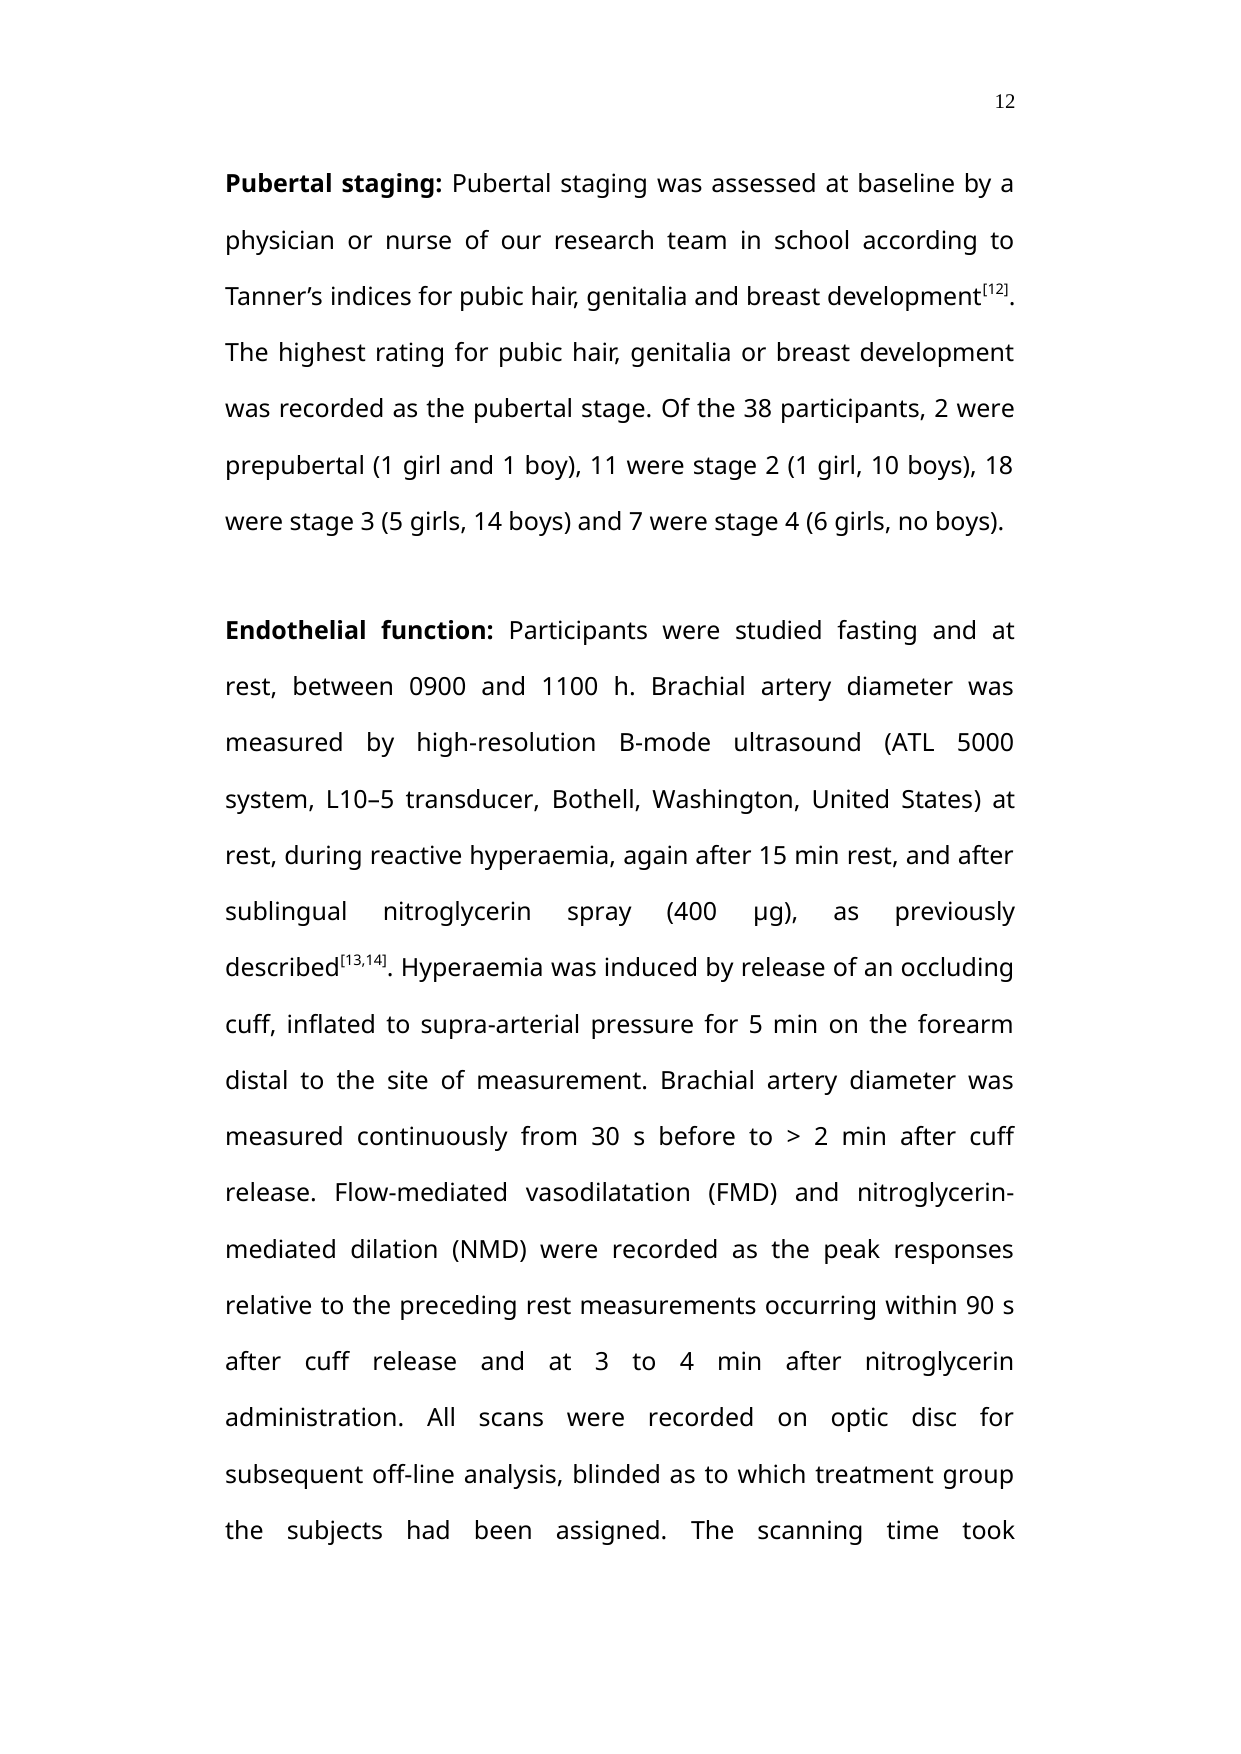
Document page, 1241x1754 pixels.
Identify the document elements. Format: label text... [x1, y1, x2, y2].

text Pubertal staging: Pubertal staging was assessed at baseline by a physician or nurse of our research team in school according to Tanner’s indices for pubic hair, genitalia and breast development[12]. The highest rating for pubic hair, genitalia or breast development was recorded as the pubertal stage. Of the 38 participants, 2 were prepubertal (1 girl and 1 boy), 11 were stage 2 (1 girl, 10 boys), 18 were stage 3 (5 girls, 14 boys) and 7 were stage 4 (6 girls, no boys). [225, 164, 1015, 539]
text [225, 611, 1015, 1548]
